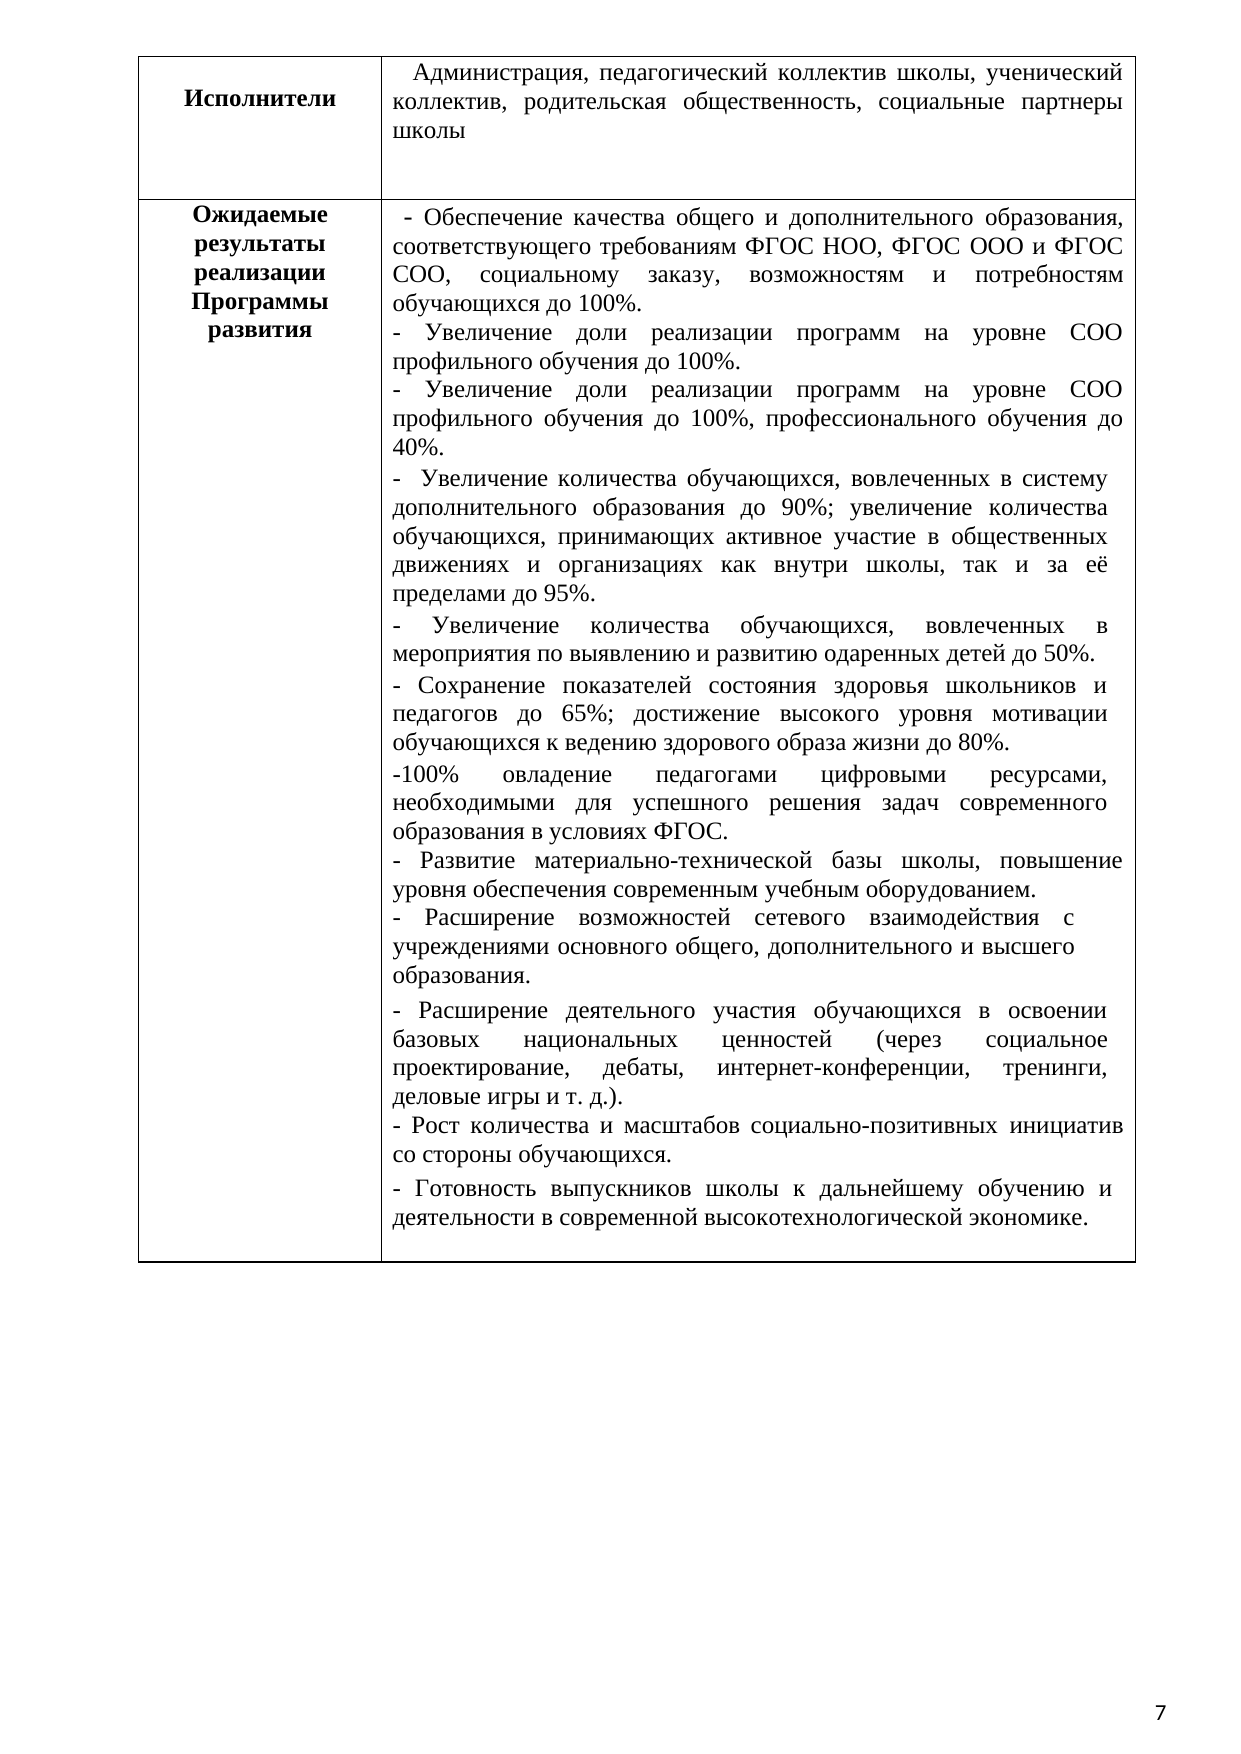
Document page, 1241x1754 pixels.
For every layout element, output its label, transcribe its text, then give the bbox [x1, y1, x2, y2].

table_cell - Обеспечение качества общего и дополнительного образования, соответствующего требованиям ФГОС НОО, ФГОС ООО и ФГОС СОО, социальному заказу, возможностям и потребностям обучающихся до 100%. - Увеличение доли реализации программ на уровне СОО профильного обучения до 100%. - Увеличение доли реализации программ на уровне СОО профильного обучения до 100%, профессионального обучения до 40%. - Увеличение количества обучающихся, вовлеченных в систему дополнительного образования до 90%; увеличение количества обучающихся, принимающих активное участие в общественных движениях и организациях как внутри школы, так и за её пределами до 95%. - Увеличение количества обучающихся, вовлеченных в мероприятия по выявлению и развитию одаренных детей до 50%. - Сохранение показателей состояния здоровья школьников и педагогов до 65%; достижение высокого уровня мотивации обучающихся к ведению здорового образа жизни до 80%. -100% овладение педагогами цифровыми ресурсами, необходимыми для успешного решения задач современного образования в условиях ФГОС. - Развитие материально-технической базы школы, повышение уровня обеспечения современным учебным оборудованием. - Расширение возможностей сетевого взаимодействия с учреждениями основного общего, дополнительного и высшего образования. - Расширение деятельного участия обучающихся в освоении базовых национальных ценностей (через социальное проектирование, дебаты, интернет-конференции, тренинги, деловые игры и т. д.). - Рост количества и масштабов социально-позитивных инициатив со стороны обучающихся. - Готовность выпускников школы к дальнейшему обучению и деятельности в современной высокотехнологической экономике. [382, 200, 1135, 1261]
table_cell Исполнители [139, 57, 381, 198]
table_cell Администрация, педагогический коллектив школы, ученический коллектив, родительская общественность, социальные партнеры школы [382, 57, 1135, 198]
table_cell Ожидаемые результаты реализации Программы развития [139, 200, 381, 1261]
